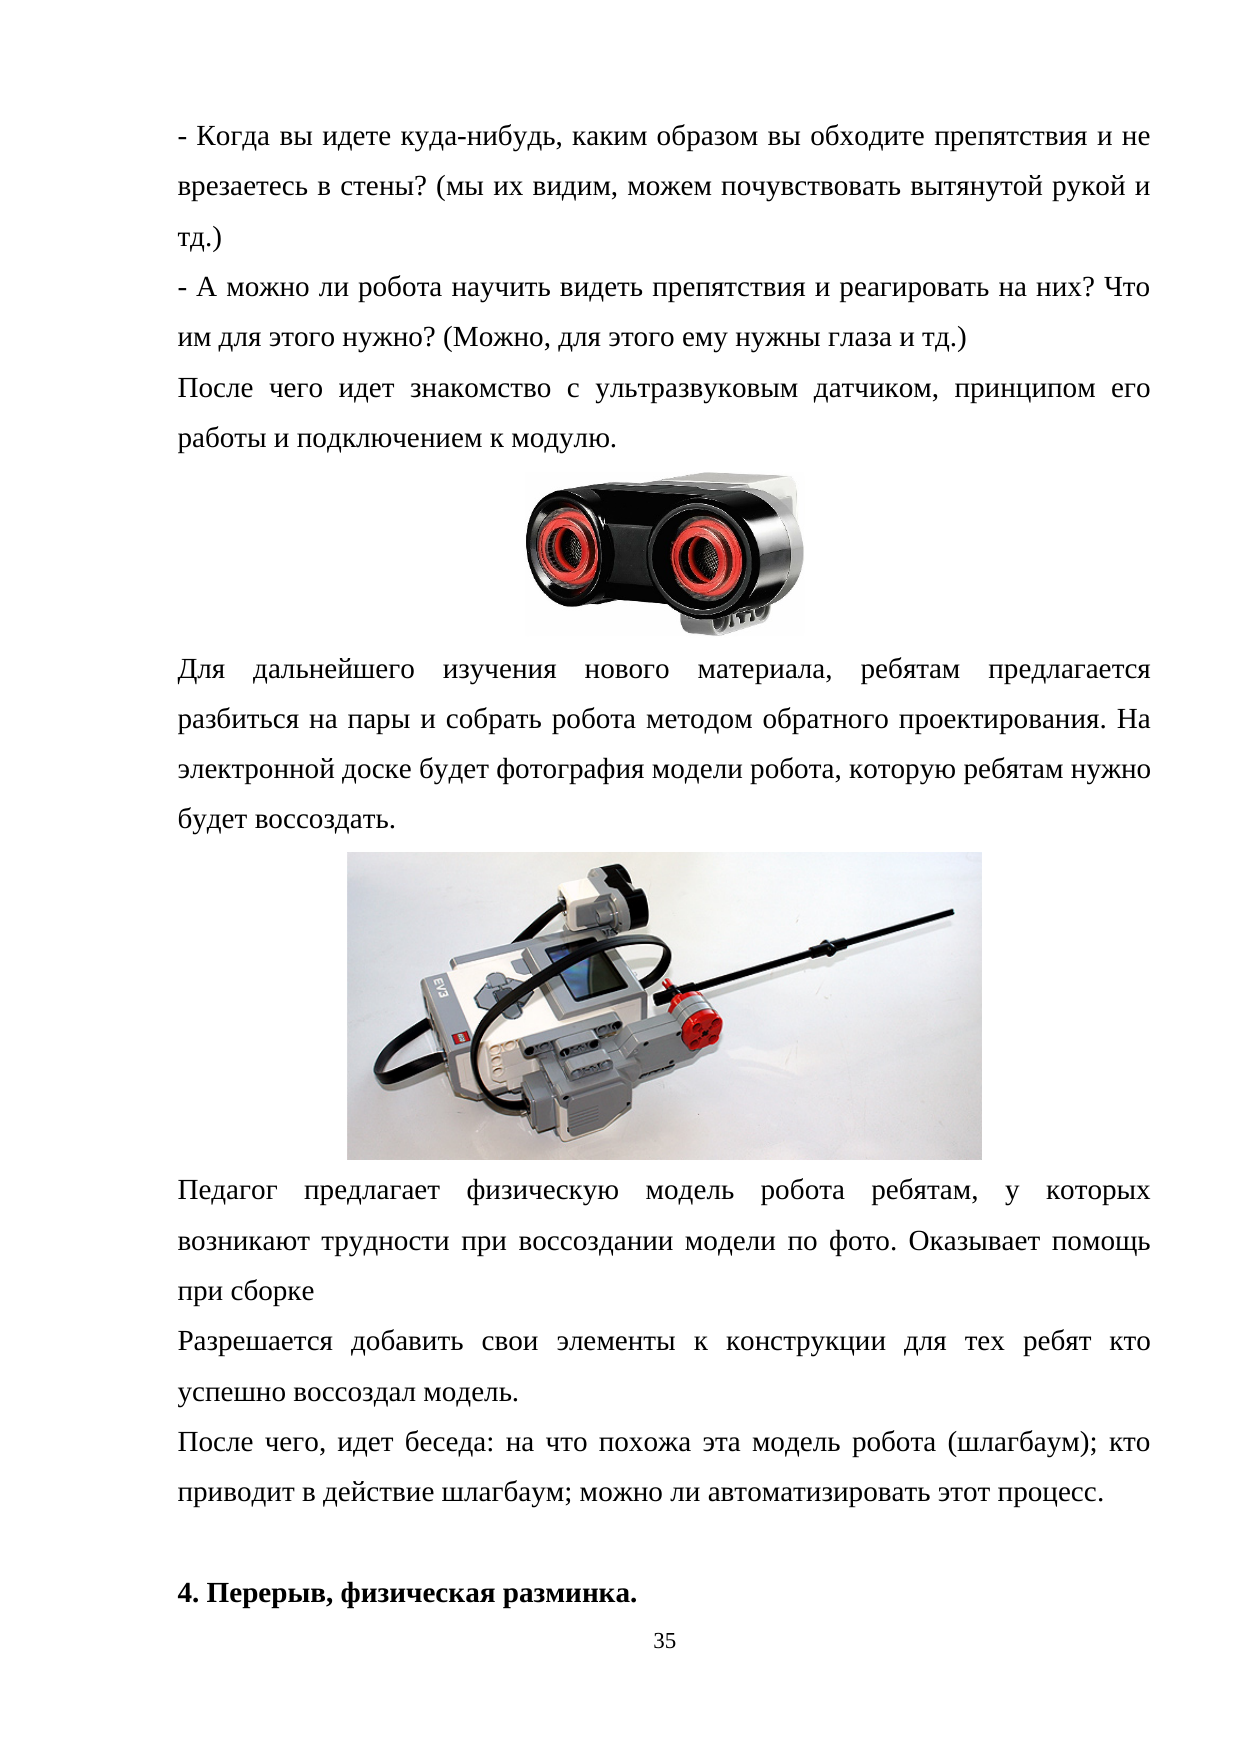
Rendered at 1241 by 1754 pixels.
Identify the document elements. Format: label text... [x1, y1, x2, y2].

text - Когда вы идете куда-нибудь, каким образом вы обходите препятствия и не врезаетесь в стены? (мы их видим, можем почувствовать вытянутой рукой и тд.) [177, 118, 1152, 252]
text - А можно ли робота научить видеть препятствия и реагировать на них? Что им для этого нужно? (Можно, для этого ему нужны глаза и тд.) [177, 269, 1152, 353]
picture [523, 470, 805, 638]
text Педагог предлагает физическую модель робота ребятам, у которых возникают трудности при воссоздании модели по фото. Оказывает помощь при сборке [177, 1172, 1152, 1307]
text После чего, идет беседа: на что похожа эта модель робота (шлагбаум); кто приводит в действие шлагбаум; можно ли автоматизировать этот процесс. [177, 1424, 1152, 1508]
text Для дальнейшего изучения нового материала, ребятам предлагается разбиться на пары и собрать робота методом обратного проектирования. На электронной доске будет фотография модели робота, которую ребятам нужно будет воссоздать. [177, 651, 1152, 835]
text После чего идет знакомство с ультразвуковым датчиком, принципом его работы и подключением к модулю. [177, 370, 1152, 453]
text 4. Перерыв, физическая разминка. [177, 1575, 1152, 1608]
text Разрешается добавить свои элементы к конструкции для тех ребят кто успешно воссоздал модель. [177, 1323, 1152, 1407]
picture [347, 852, 982, 1160]
